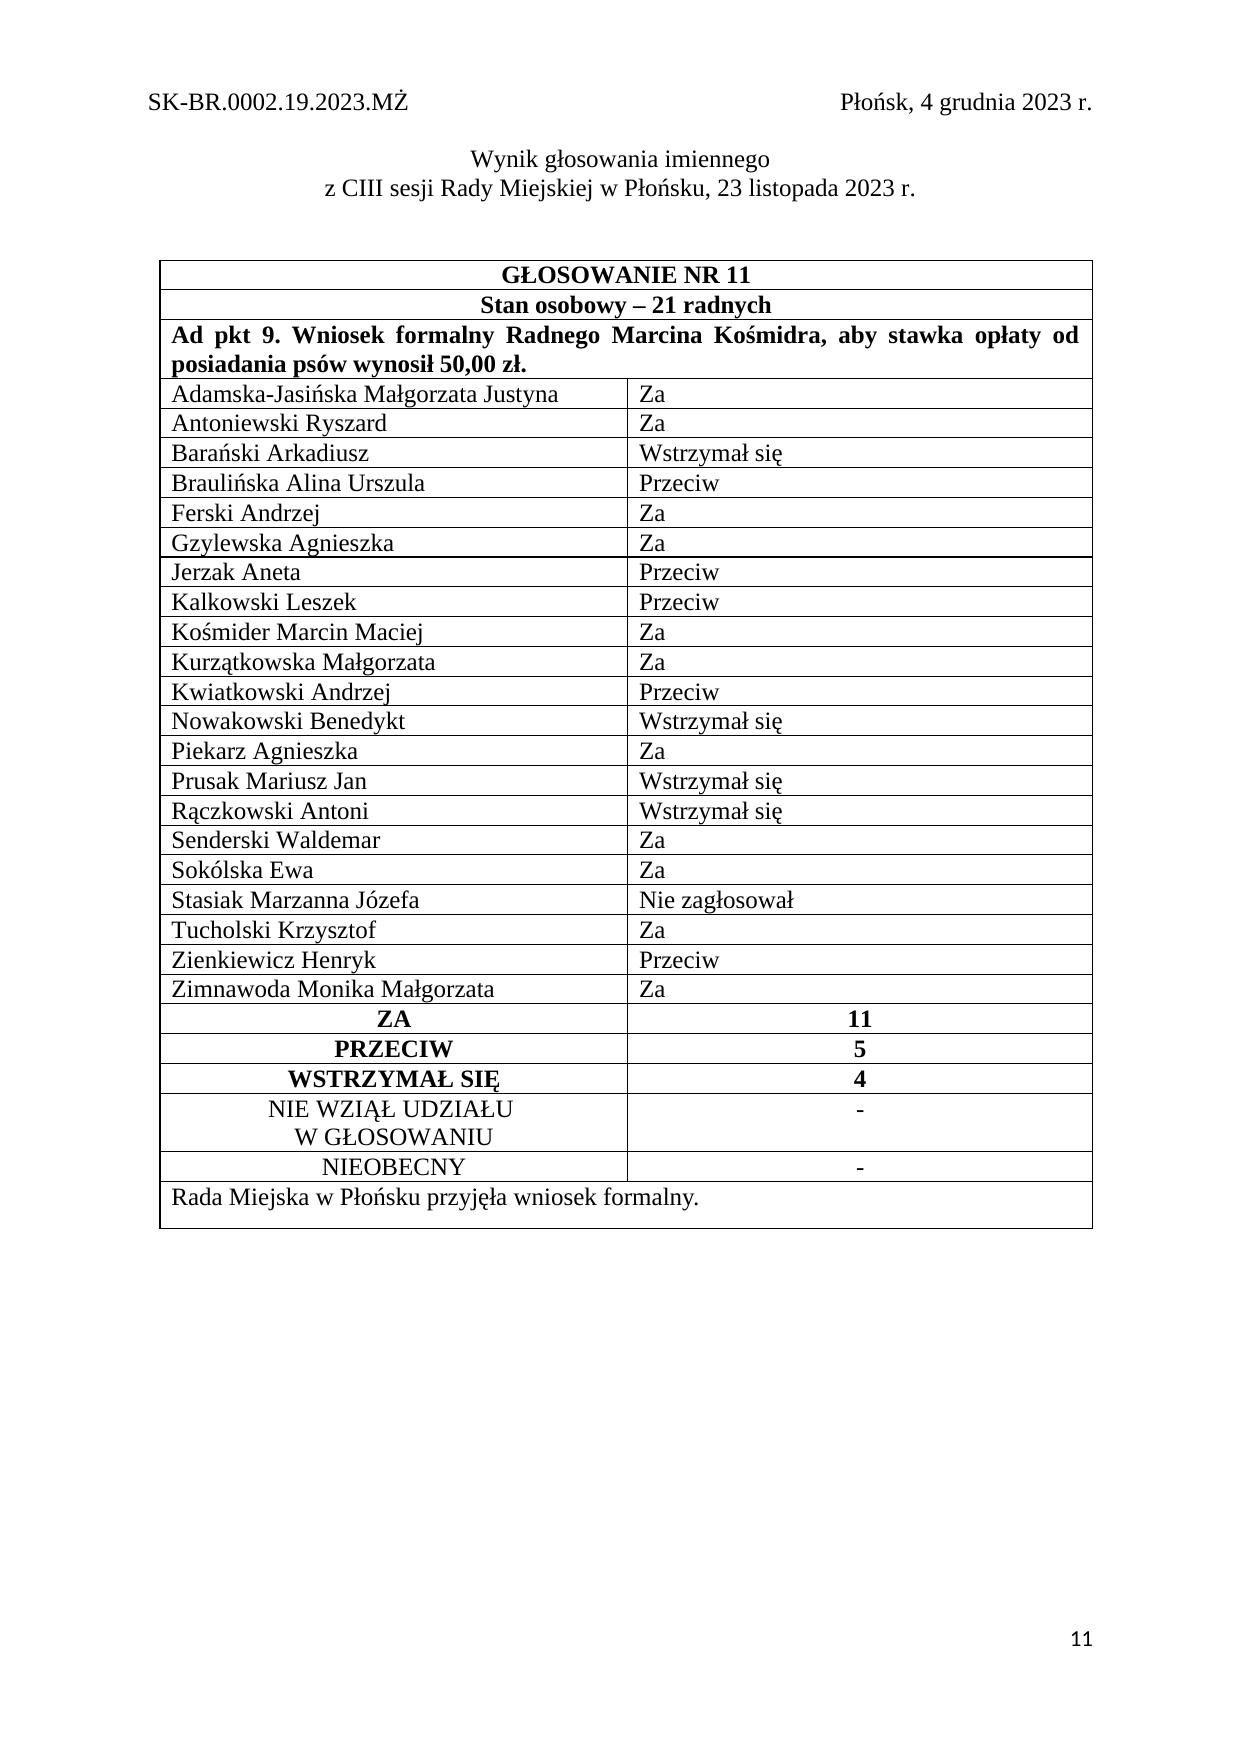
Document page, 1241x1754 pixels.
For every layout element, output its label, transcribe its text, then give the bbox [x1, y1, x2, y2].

table_cell Wstrzymał się [628, 706, 1092, 735]
table_cell Wstrzymał się [628, 766, 1092, 795]
table_cell Jerzak Aneta [161, 558, 627, 586]
table_cell Senderski Waldemar [161, 826, 627, 854]
table_cell Za [628, 498, 1092, 527]
table_cell Kurzątkowska Małgorzata [161, 647, 627, 676]
table_header GŁOSOWANIE NR 11 [161, 261, 1092, 289]
table_cell ZA [161, 1004, 627, 1033]
table_cell Za [628, 528, 1092, 556]
table_cell NIE WZIĄŁ UDZIAŁU W GŁOSOWANIU [161, 1094, 627, 1151]
table_cell Za [628, 379, 1092, 407]
table_cell Przeciw [628, 945, 1092, 973]
table_cell Ferski Andrzej [161, 498, 627, 527]
table_cell Przeciw [628, 587, 1092, 616]
table_cell PRZECIW [161, 1034, 627, 1063]
table_cell Za [628, 647, 1092, 676]
table_cell Adamska-Jasińska Małgorzata Justyna [161, 379, 627, 407]
table_cell Stasiak Marzanna Józefa [161, 885, 627, 914]
table_cell NIEOBECNY [161, 1152, 627, 1181]
table_cell Wstrzymał się [628, 438, 1092, 467]
table_cell Kwiatkowski Andrzej [161, 677, 627, 705]
table_cell 11 [628, 1004, 1092, 1033]
table_cell Antoniewski Ryszard [161, 409, 627, 437]
table_cell Przeciw [628, 558, 1092, 586]
table_cell Za [628, 915, 1092, 944]
table_cell Barański Arkadiusz [161, 438, 627, 467]
table_cell Za [628, 855, 1092, 884]
table_cell - [628, 1094, 1092, 1151]
table_cell Nie zagłosował [628, 885, 1092, 914]
table_cell Prusak Mariusz Jan [161, 766, 627, 795]
table_cell Za [628, 826, 1092, 854]
table_cell Kośmider Marcin Maciej [161, 617, 627, 646]
table_cell Przeciw [628, 677, 1092, 705]
table_cell Zienkiewicz Henryk [161, 945, 627, 973]
table_cell Rączkowski Antoni [161, 796, 627, 824]
table_cell Wstrzymał się [628, 796, 1092, 824]
table_cell Piekarz Agnieszka [161, 736, 627, 765]
table_cell Rada Miejska w Płońsku przyjęła wniosek formalny. [161, 1182, 1092, 1227]
table_cell Sokólska Ewa [161, 855, 627, 884]
table_cell Ad pkt 9. Wniosek formalny Radnego Marcina Kośmidra, aby stawka opłaty od posiadania psów wynosił 50,00 zł. [161, 320, 1092, 378]
table_cell Za [628, 736, 1092, 765]
table_cell 4 [628, 1064, 1092, 1093]
table_cell 5 [628, 1034, 1092, 1063]
table_cell Za [628, 409, 1092, 437]
table_cell Za [628, 975, 1092, 1003]
table_cell WSTRZYMAŁ SIĘ [161, 1064, 627, 1093]
table_cell - [628, 1152, 1092, 1181]
table_cell Tucholski Krzysztof [161, 915, 627, 944]
table_cell Za [628, 617, 1092, 646]
table_cell Stan osobowy – 21 radnych [161, 290, 1092, 319]
table_cell Zimnawoda Monika Małgorzata [161, 975, 627, 1003]
table_cell Gzylewska Agnieszka [161, 528, 627, 556]
table_cell Nowakowski Benedykt [161, 706, 627, 735]
table_cell Przeciw [628, 468, 1092, 497]
table_cell Braulińska Alina Urszula [161, 468, 627, 497]
table_cell Kalkowski Leszek [161, 587, 627, 616]
